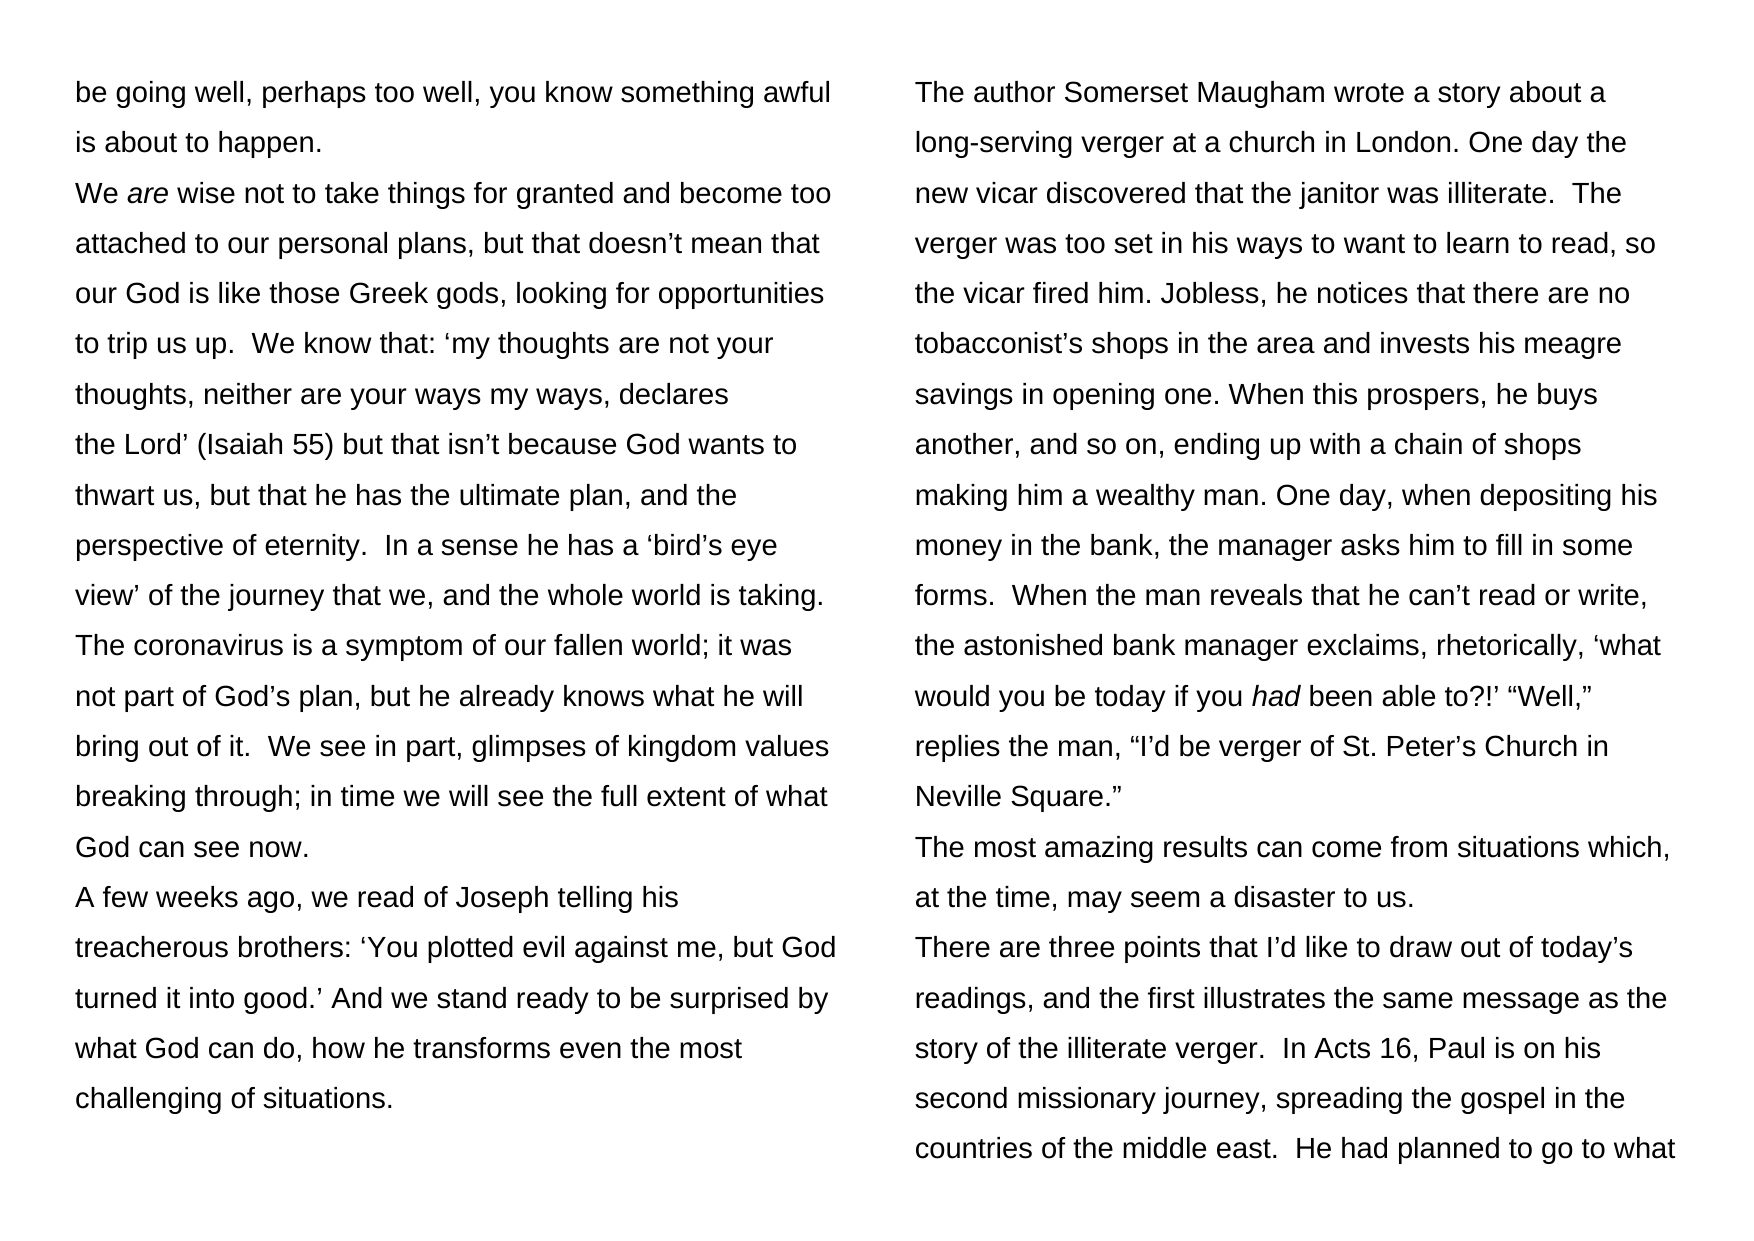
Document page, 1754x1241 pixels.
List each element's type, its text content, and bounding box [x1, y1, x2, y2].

text We are wise not to take things for granted and become too attached to our personal plans, but that doesn’t mean that our God is like those Greek gods, looking for opportunities to trip us up. We know that: ‘my thoughts are not your thoughts, neither are your ways my ways, declares the Lord’ (Isaiah 55) but that isn’t because God wants to thwart us, but that he has the ultimate plan, and the perspective of eternity. In a sense he has a ‘bird’s eye view’ of the journey that we, and the whole world is taking. [75, 176, 839, 612]
text The most amazing results can come from situations which, at the time, may seem a disaster to us. [914, 830, 1679, 913]
text The author Somerset Maugham wrote a story about a long-serving verger at a church in London. One day the new vicar discovered that the janitor was illiterate. The verger was too set in his ways to want to learn to read, so the vicar fired him. Jobless, he notices that there are no tobacconist’s shops in the area and invests his meagre savings in opening one. When this prospers, he buys another, and so on, ending up with a chain of shops making him a wealthy man. One day, when depositing his money in the bank, the manager asks him to fill in some forms. When the man reveals that he can’t read or write, the astonished bank manager exclaims, rhetorically, ‘what would you be today if you had been able to?!’ “Well,” replies the man, “I’d be verger of St. Peter’s Church in Neville Square.” [914, 75, 1679, 813]
text A few weeks ago, we read of Joseph telling his treacherous brothers: ‘You plotted evil against me, but God turned it into good.’ And we stand ready to be surprised by what God can do, how he transforms even the most challenging of situations. [75, 880, 839, 1115]
text The coronavirus is a symptom of our fallen world; it was not part of God’s plan, but he already knows what he will bring out of it. We see in part, glimpses of kingdom values breaking through; in time we will see the full extent of what God can see now. [75, 628, 839, 863]
